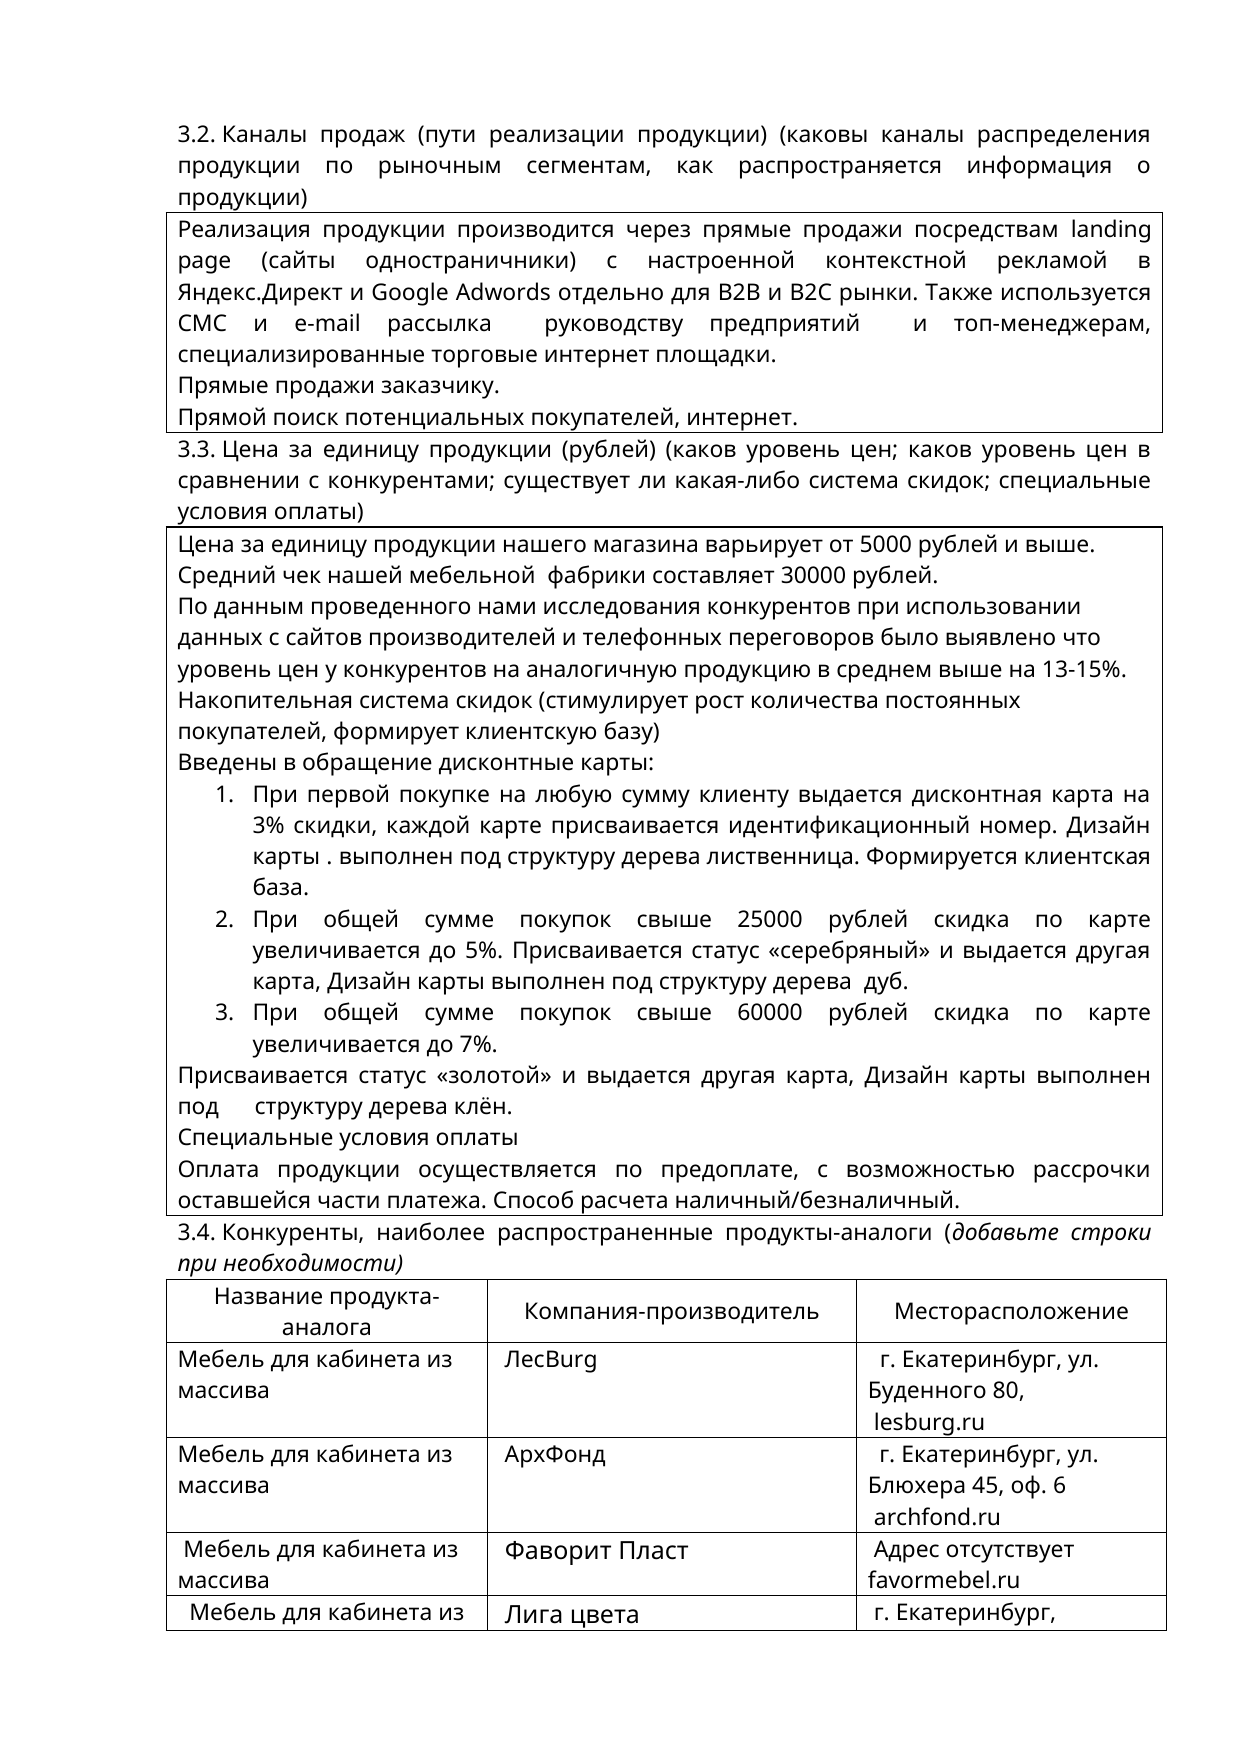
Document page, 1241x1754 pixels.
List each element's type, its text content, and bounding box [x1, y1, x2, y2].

table_cell г. Екатеринбург, ул. Блюхера 45, оф. 6 archfond.ru [857, 1438, 1166, 1532]
list Конкуренты, наиболее распространенные продукты-аналоги (добавьте строки при необходимости) [177, 1216, 1152, 1278]
table_cell АрхФонд [488, 1438, 856, 1532]
table_cell Мебель для кабинета из массива [167, 1343, 487, 1437]
table_header Месторасположение [857, 1280, 1166, 1342]
table_cell ЛесBurg [488, 1343, 856, 1437]
list Каналы продаж (пути реализации продукции) (каковы каналы распределения продукции по рыночным сегментам, как распространяется информация о продукции) [177, 118, 1152, 212]
table_header Цена за единицу продукции нашего магазина варьирует от 5000 рублей и выше. Средний чек нашей мебельной фабрики составляет 30000 рублей. По данным проведенного нами исследования конкурентов при использовании данных с сайтов производителей и телефонных переговоров было выявлено что уровень цен у конкурентов на аналогичную продукцию в среднем выше на 13-15%. Накопительная система скидок (стимулирует рост количества постоянных покупателей, формирует клиентскую базу) Введены в обращение дисконтные карты: При первой покупке на любую сумму клиенту выдается дисконтная карта на 3% скидки, каждой карте присваивается идентификационный номер. Дизайн карты . выполнен под структуру дерева лиственница. Формируется клиентская база. При общей сумме покупок свыше 25000 рублей скидка по карте увеличивается до 5%. Присваивается статус «серебряный» и выдается другая карта, Дизайн карты выполнен под структуру дерева дуб. При общей сумме покупок свыше 60000 рублей скидка по карте увеличивается до 7%. Присваивается статус «золотой» и выдается другая карта, Дизайн карты выполнен под структуру дерева клён. Специальные условия оплаты Оплата продукции осуществляется по предоплате, с возможностью рассрочки оставшейся части платежа. Способ расчета наличный/безналичный. [167, 528, 1162, 1215]
table_header Компания-производитель [488, 1280, 856, 1342]
table_cell г. Екатеринбург, ул. Буденного 80, lesburg.ru [857, 1343, 1166, 1437]
table_cell Лига цвета [488, 1596, 856, 1630]
list Цена за единицу продукции (рублей) (каков уровень цен; каков уровень цен в сравнении с конкурентами; существует ли какая-либо система скидок; специальные условия оплаты) [177, 433, 1152, 526]
table_cell Мебель для кабинета из массива [167, 1533, 487, 1595]
table_cell Адрес отсутствует favormebel.ru [857, 1533, 1166, 1595]
table_cell Фаворит Пласт [488, 1533, 856, 1595]
table_cell Мебель для кабинета из массива [167, 1438, 487, 1532]
table_header Название продукта-аналога [167, 1280, 487, 1342]
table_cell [857, 1596, 1166, 1630]
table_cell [167, 1596, 487, 1630]
table_header Реализация продукции производится через прямые продажи посредствам landing page (сайты одностраничники) с настроенной контекстной рекламой в Яндекс.Директ и Google Adwords отдельно для B2B и B2C рынки. Также используется СМС и e-mail рассылка руководству предприятий и топ-менеджерам, специализированные торговые интернет площадки. Прямые продажи заказчику. Прямой поиск потенциальных покупателей, интернет. [167, 213, 1162, 432]
